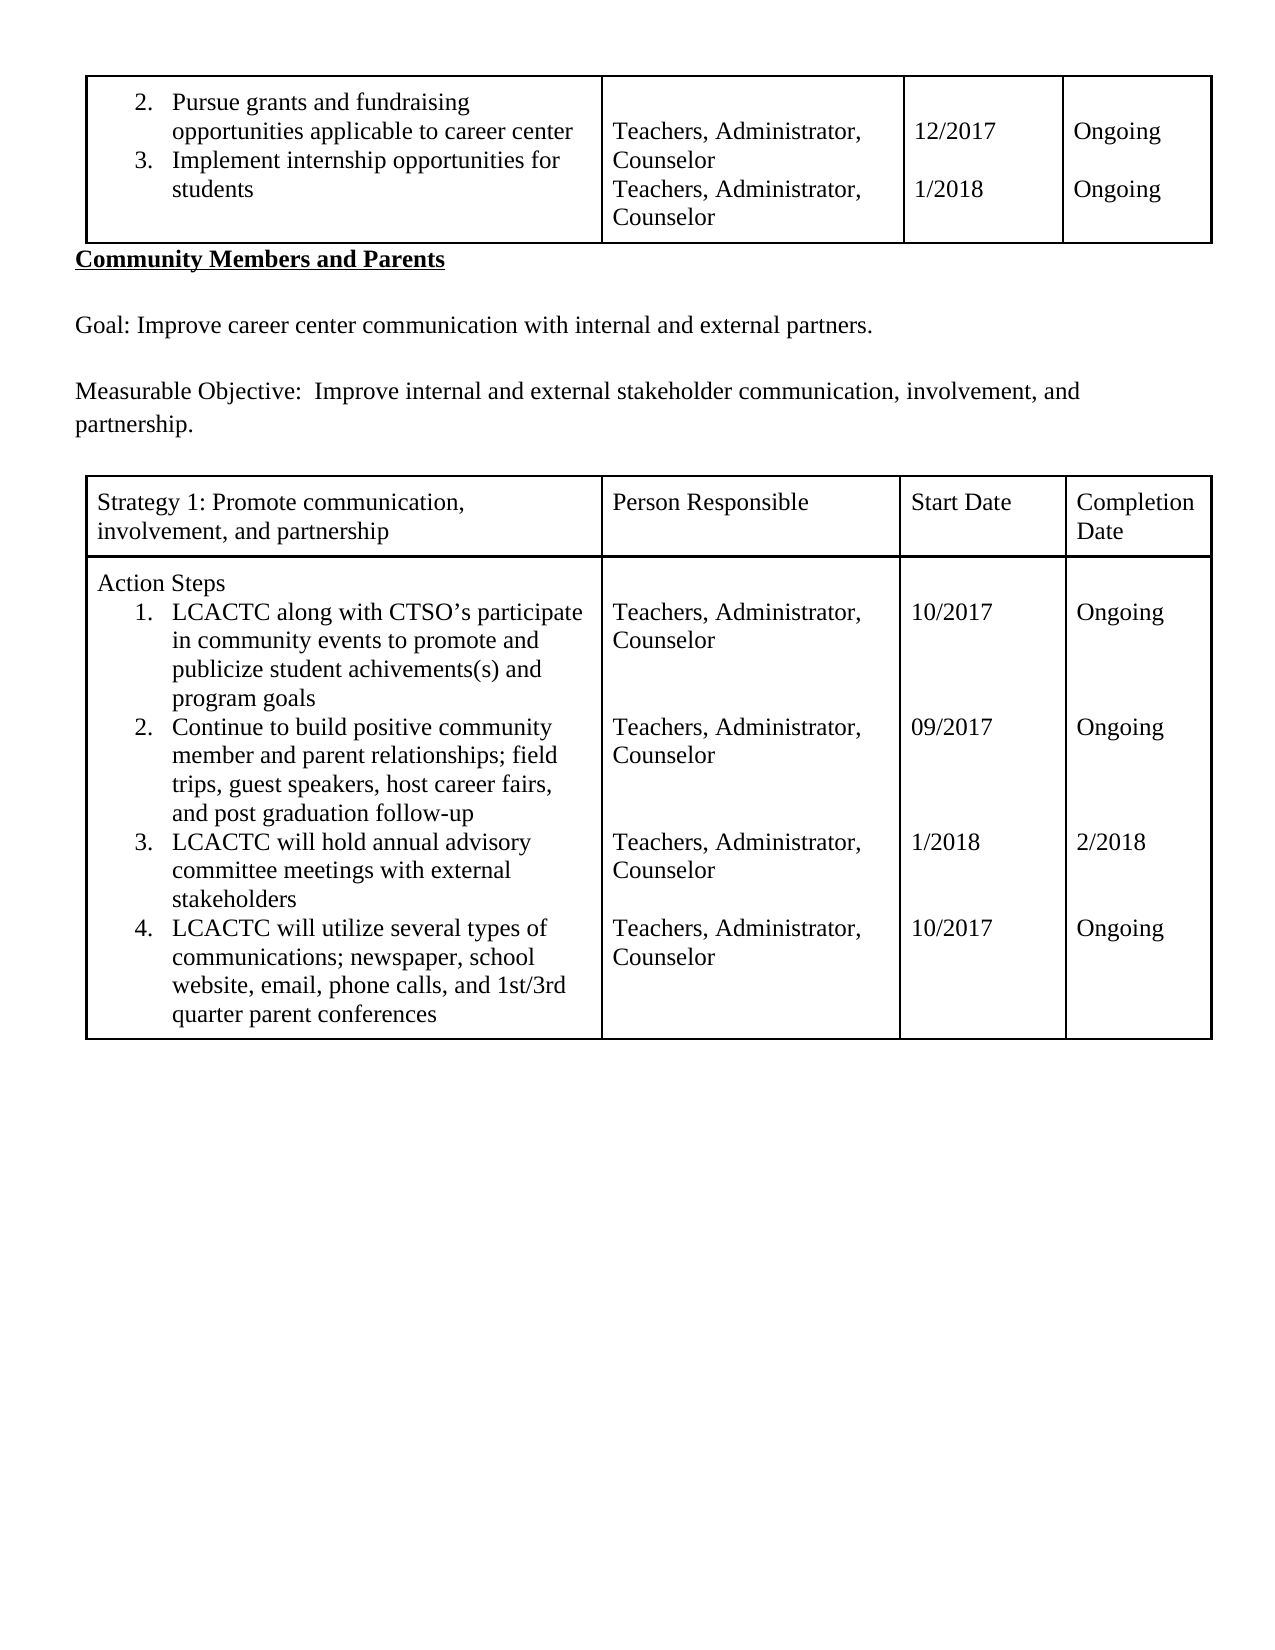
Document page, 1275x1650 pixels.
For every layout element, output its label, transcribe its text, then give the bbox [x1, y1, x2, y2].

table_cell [603, 77, 903, 242]
table_cell Ongoing Ongoing 2/2018 Ongoing [1067, 558, 1210, 1038]
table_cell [1064, 77, 1210, 242]
text Measurable Objective: Improve internal and external stakeholder communication, involvement, and partnership. [75, 376, 1200, 438]
text Goal: Improve career center communication with internal and external partners. [75, 310, 1200, 338]
table_header Strategy 1: Promote communication, involvement, and partnership [88, 477, 601, 555]
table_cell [88, 77, 601, 242]
table_header Start Date [901, 477, 1065, 555]
table_cell Teachers, Administrator, Counselor Teachers, Administrator, Counselor Teachers, Administrator, Counselor Teachers, Administrator, Counselor [603, 558, 899, 1038]
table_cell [905, 77, 1062, 242]
table_cell 10/2017 09/2017 1/2018 10/2017 [901, 558, 1065, 1038]
table_header Person Responsible [603, 477, 899, 555]
table_cell Action Steps LCACTC along with CTSO’s participate in community events to promote and publicize student achivements(s) and program goals Continue to build positive community member and parent relationships; field trips, guest speakers, host career fairs, and post graduation follow-up LCACTC will hold annual advisory committee meetings with external stakeholders LCACTC will utilize several types of communications; newspaper, school website, email, phone calls, and 1st/3rd quarter parent conferences [88, 558, 601, 1038]
table_header Completion Date [1067, 477, 1210, 555]
text Community Members and Parents [75, 244, 1200, 272]
